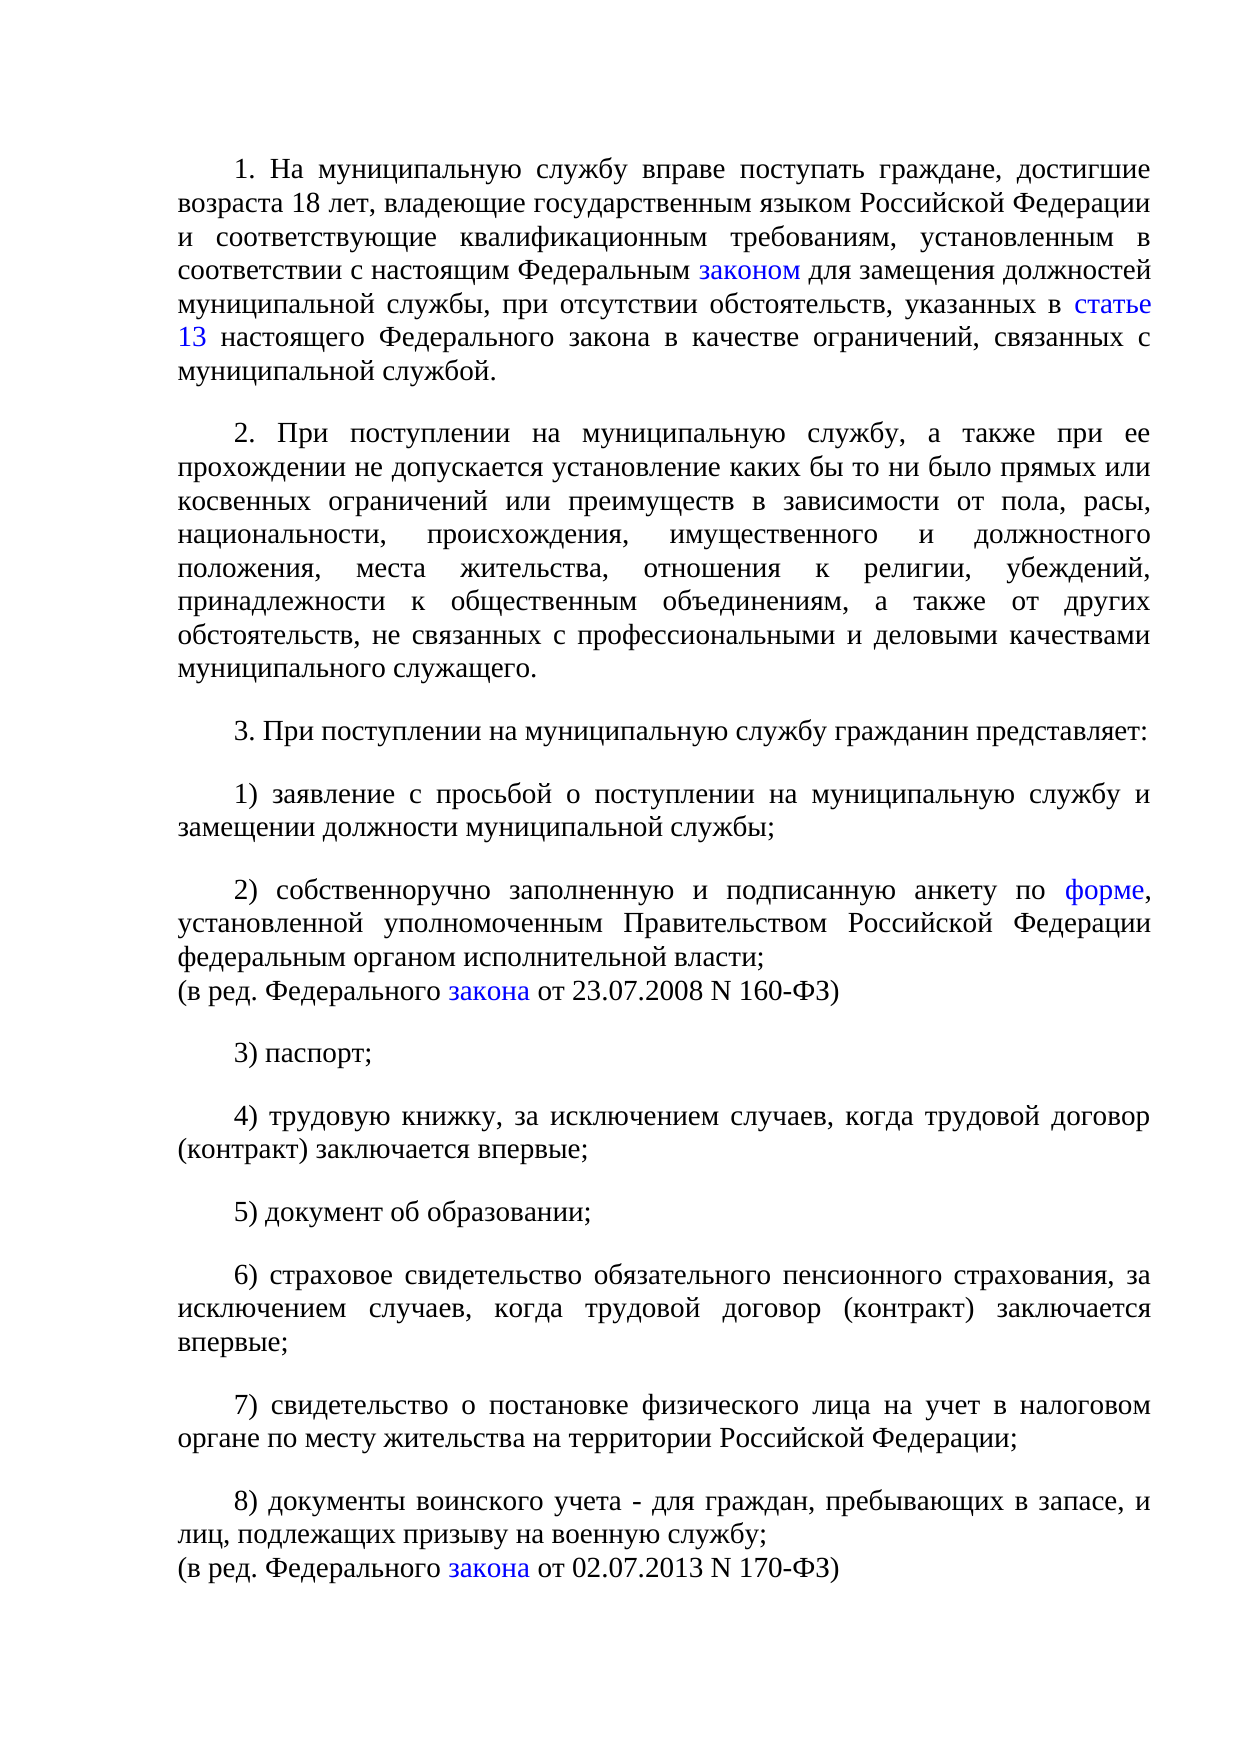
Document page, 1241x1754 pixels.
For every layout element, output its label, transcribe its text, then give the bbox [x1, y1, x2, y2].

text (в ред. Федерального закона от 23.07.2008 N 160-ФЗ) [177, 973, 1152, 1006]
text 7) свидетельство о постановке физического лица на учет в налоговом органе по месту жительства на территории Российской Федерации; [177, 1387, 1152, 1454]
text 3. При поступлении на муниципальную службу гражданин представляет: [177, 713, 1152, 747]
text 1. На муниципальную службу вправе поступать граждане, достигшие возраста 18 лет, владеющие государственным языком Российской Федерации и соответствующие квалификационным требованиям, установленным в соответствии с настоящим Федеральным законом для замещения должностей муниципальной службы, при отсутствии обстоятельств, указанных в статье 13 настоящего Федерального закона в качестве ограничений, связанных с муниципальной службой. [177, 152, 1152, 386]
text 5) документ об образовании; [177, 1194, 1152, 1228]
text 1) заявление с просьбой о поступлении на муниципальную службу и замещении должности муниципальной службы; [177, 776, 1152, 843]
text 3) паспорт; [177, 1035, 1152, 1069]
text 8) документы воинского учета - для граждан, пребывающих в запасе, и лиц, подлежащих призыву на военную службу; [177, 1483, 1152, 1550]
text 2) собственноручно заполненную и подписанную анкету по форме, установленной уполномоченным Правительством Российской Федерации федеральным органом исполнительной власти; [177, 872, 1152, 973]
text 2. При поступлении на муниципальную службу, а также при ее прохождении не допускается установление каких бы то ни было прямых или косвенных ограничений или преимуществ в зависимости от пола, расы, национальности, происхождения, имущественного и должностного положения, места жительства, отношения к религии, убеждений, принадлежности к общественным объединениям, а также от других обстоятельств, не связанных с профессиональными и деловыми качествами муниципального служащего. [177, 416, 1152, 684]
text 6) страховое свидетельство обязательного пенсионного страхования, за исключением случаев, когда трудовой договор (контракт) заключается впервые; [177, 1257, 1152, 1358]
text (в ред. Федерального закона от 02.07.2013 N 170-ФЗ) [177, 1550, 1152, 1584]
text 4) трудовую книжку, за исключением случаев, когда трудовой договор (контракт) заключается впервые; [177, 1098, 1152, 1165]
